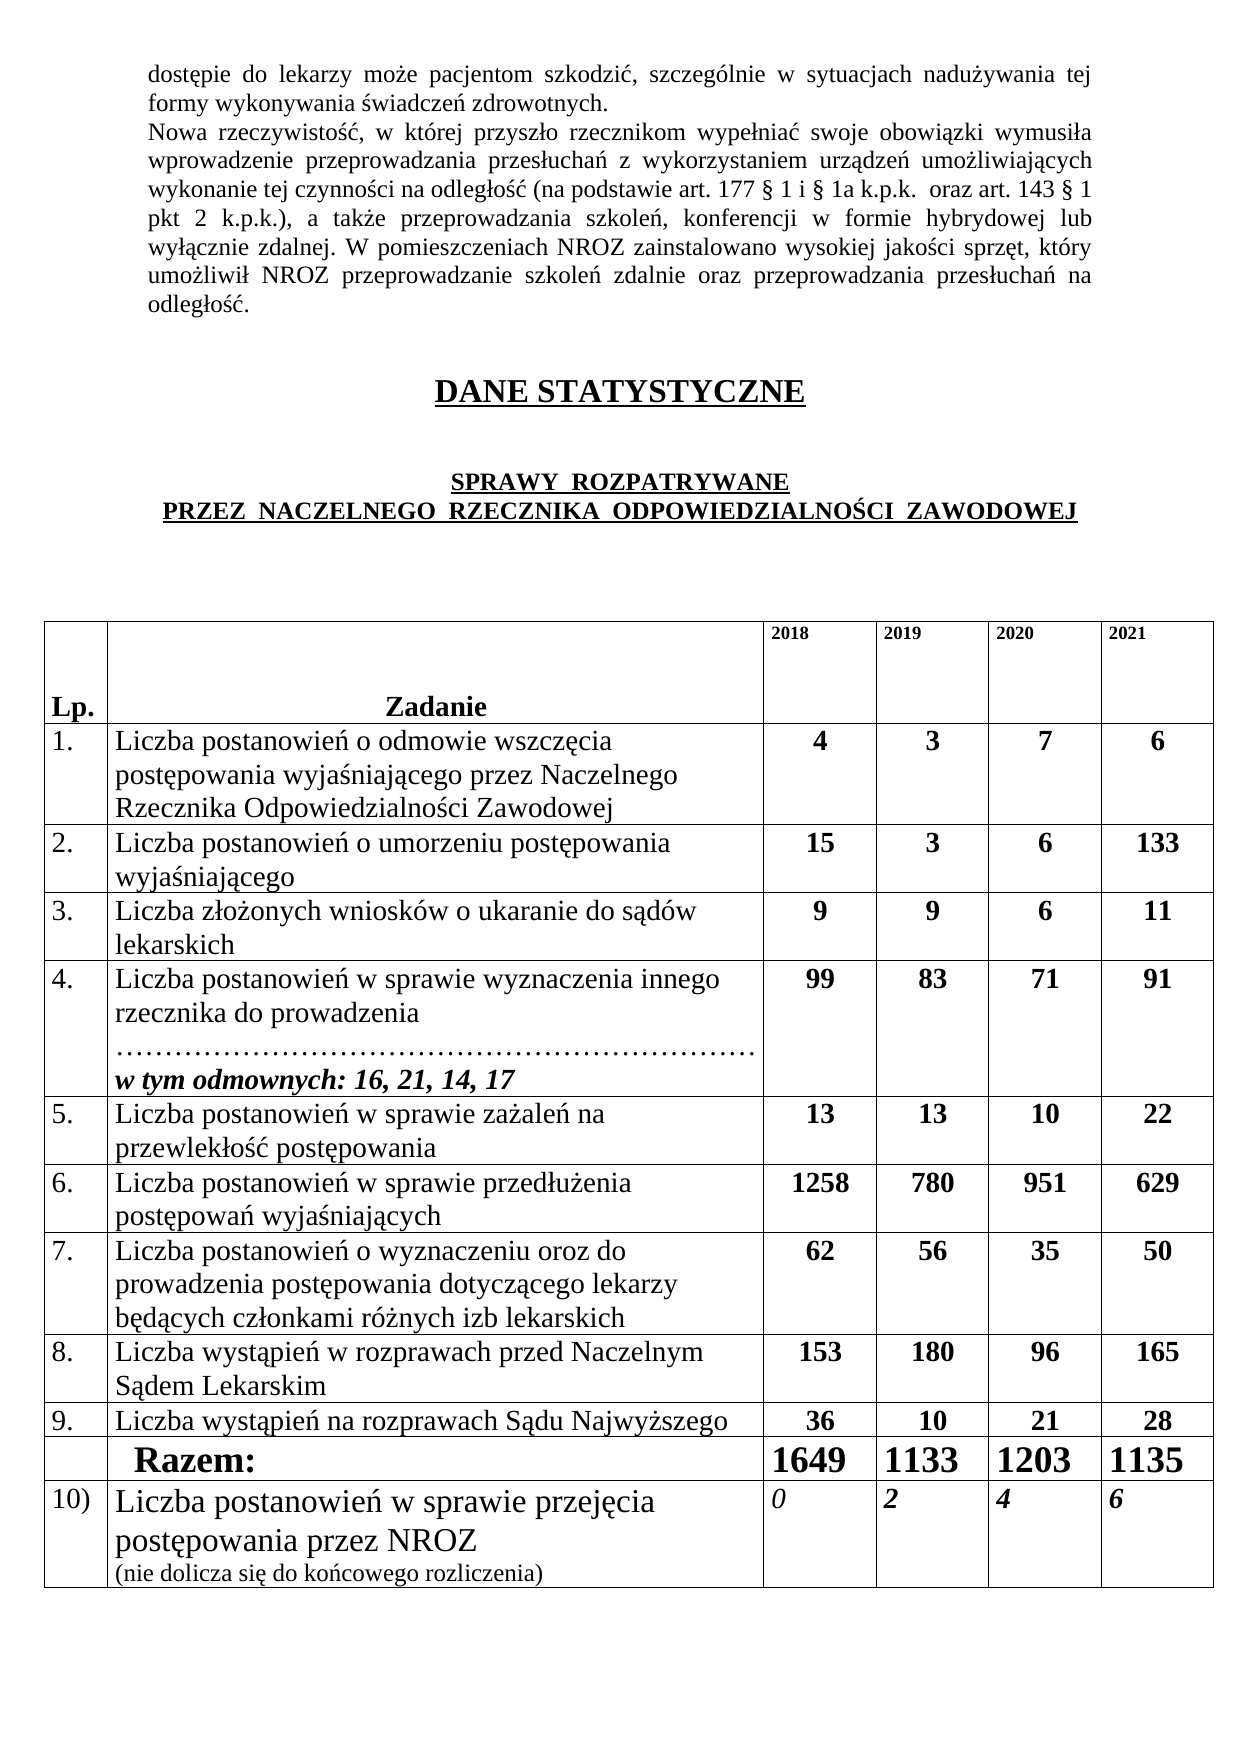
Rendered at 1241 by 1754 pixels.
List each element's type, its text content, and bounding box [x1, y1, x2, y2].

table_cell 2 [877, 1481, 988, 1587]
table_cell 1258 [764, 1165, 876, 1232]
table_header Zadanie [108, 622, 763, 722]
table_cell 50 [1102, 1233, 1213, 1333]
table_cell 6 [989, 825, 1101, 892]
table_header 2021 [1102, 622, 1213, 722]
table_cell 13 [764, 1097, 876, 1164]
table_cell 91 [1102, 961, 1213, 1096]
table_cell Liczba wystąpień na rozprawach Sądu Najwyższego [108, 1403, 763, 1436]
table_cell 28 [1102, 1403, 1213, 1436]
table_cell 1133 [877, 1437, 988, 1480]
table_cell 153 [764, 1335, 876, 1402]
table_cell 6. [45, 1165, 107, 1232]
table_cell 13 [877, 1097, 988, 1164]
table_cell Liczba złożonych wniosków o ukaranie do sądów lekarskich [108, 893, 763, 960]
table_cell 4 [764, 724, 876, 824]
table_cell 165 [1102, 1335, 1213, 1402]
table_cell 99 [764, 961, 876, 1096]
table_cell 3 [877, 825, 988, 892]
table_cell 15 [764, 825, 876, 892]
table_cell 133 [1102, 825, 1213, 892]
table_cell [45, 1437, 107, 1480]
table_header Lp. [45, 622, 107, 722]
table_cell 4 [989, 1481, 1101, 1587]
table_cell 9. [45, 1403, 107, 1436]
table_cell 7. [45, 1233, 107, 1333]
table_cell 62 [764, 1233, 876, 1333]
table_cell 83 [877, 961, 988, 1096]
table_cell 21 [989, 1403, 1101, 1436]
text SPRAWY ROZPATRYWANE [148, 467, 1093, 496]
table_cell 56 [877, 1233, 988, 1333]
table_cell 2. [45, 825, 107, 892]
table_header 2020 [989, 622, 1101, 722]
table_cell 22 [1102, 1097, 1213, 1164]
text PRZEZ NACZELNEGO RZECZNIKA ODPOWIEDZIALNOŚCI ZAWODOWEJ [148, 496, 1093, 525]
table_cell 3 [877, 724, 988, 824]
table_cell Liczba postanowień w sprawie przedłużenia postępowań wyjaśniających [108, 1165, 763, 1232]
table_cell 71 [989, 961, 1101, 1096]
table_cell Liczba wystąpień w rozprawach przed Naczelnym Sądem Lekarskim [108, 1335, 763, 1402]
table_cell Liczba postanowień w sprawie przejęcia postępowania przez NROZ (nie dolicza się do końcowego rozliczenia) [108, 1481, 763, 1587]
table_cell Liczba postanowień w sprawie wyznaczenia innego rzecznika do prowadzenia ………………………………………………………… w tym odmownych: 16, 21, 14, 17 [108, 961, 763, 1096]
table_cell Liczba postanowień w sprawie zażaleń na przewlekłość postępowania [108, 1097, 763, 1164]
table_cell 10 [877, 1403, 988, 1436]
text Nowa rzeczywistość, w której przyszło rzecznikom wypełniać swoje obowiązki wymusiła wprowadzenie przeprowadzania przesłuchań z wykorzystaniem urządzeń umożliwiających wykonanie tej czynności na odległość (na podstawie art. 177 § 1 i § 1a k.p.k. oraz art. 143 § 1 pkt 2 k.p.k.), a także przeprowadzania szkoleń, konferencji w formie hybrydowej lub wyłącznie zdalnej. W pomieszczeniach NROZ zainstalowano wysokiej jakości sprzęt, który umożliwił NROZ przeprowadzanie szkoleń zdalnie oraz przeprowadzania przesłuchań na odległość. [148, 117, 1093, 318]
table_cell 10) [45, 1481, 107, 1587]
table_cell 10 [989, 1097, 1101, 1164]
table_cell 6 [1102, 724, 1213, 824]
table_cell 6 [989, 893, 1101, 960]
table_cell Liczba postanowień o umorzeniu postępowania wyjaśniającego [108, 825, 763, 892]
table_cell 3. [45, 893, 107, 960]
table_cell 0 [764, 1481, 876, 1587]
table_cell 1. [45, 724, 107, 824]
table_cell 11 [1102, 893, 1213, 960]
table_cell Liczba postanowień o odmowie wszczęcia postępowania wyjaśniającego przez Naczelnego Rzecznika Odpowiedzialności Zawodowej [108, 724, 763, 824]
table_cell Liczba postanowień o wyznaczeniu oroz do prowadzenia postępowania dotyczącego lekarzy będących członkami różnych izb lekarskich [108, 1233, 763, 1333]
table_header 2018 [764, 622, 876, 722]
table_cell 35 [989, 1233, 1101, 1333]
table_cell 180 [877, 1335, 988, 1402]
table_cell 6 [1102, 1481, 1213, 1587]
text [148, 59, 1093, 117]
table_cell 7 [989, 724, 1101, 824]
table_cell Razem: [108, 1437, 763, 1480]
table_cell 780 [877, 1165, 988, 1232]
table_cell 1135 [1102, 1437, 1213, 1480]
table_cell 629 [1102, 1165, 1213, 1232]
table_cell 36 [764, 1403, 876, 1436]
table_cell 1649 [764, 1437, 876, 1480]
table_header 2019 [877, 622, 988, 722]
table_cell 4. [45, 961, 107, 1096]
table_cell 951 [989, 1165, 1101, 1232]
text DANE STATYSTYCZNE [148, 372, 1093, 410]
table_cell 5. [45, 1097, 107, 1164]
table_cell 1203 [989, 1437, 1101, 1480]
table_cell 96 [989, 1335, 1101, 1402]
table_cell 9 [764, 893, 876, 960]
table_cell 9 [877, 893, 988, 960]
table_cell 8. [45, 1335, 107, 1402]
